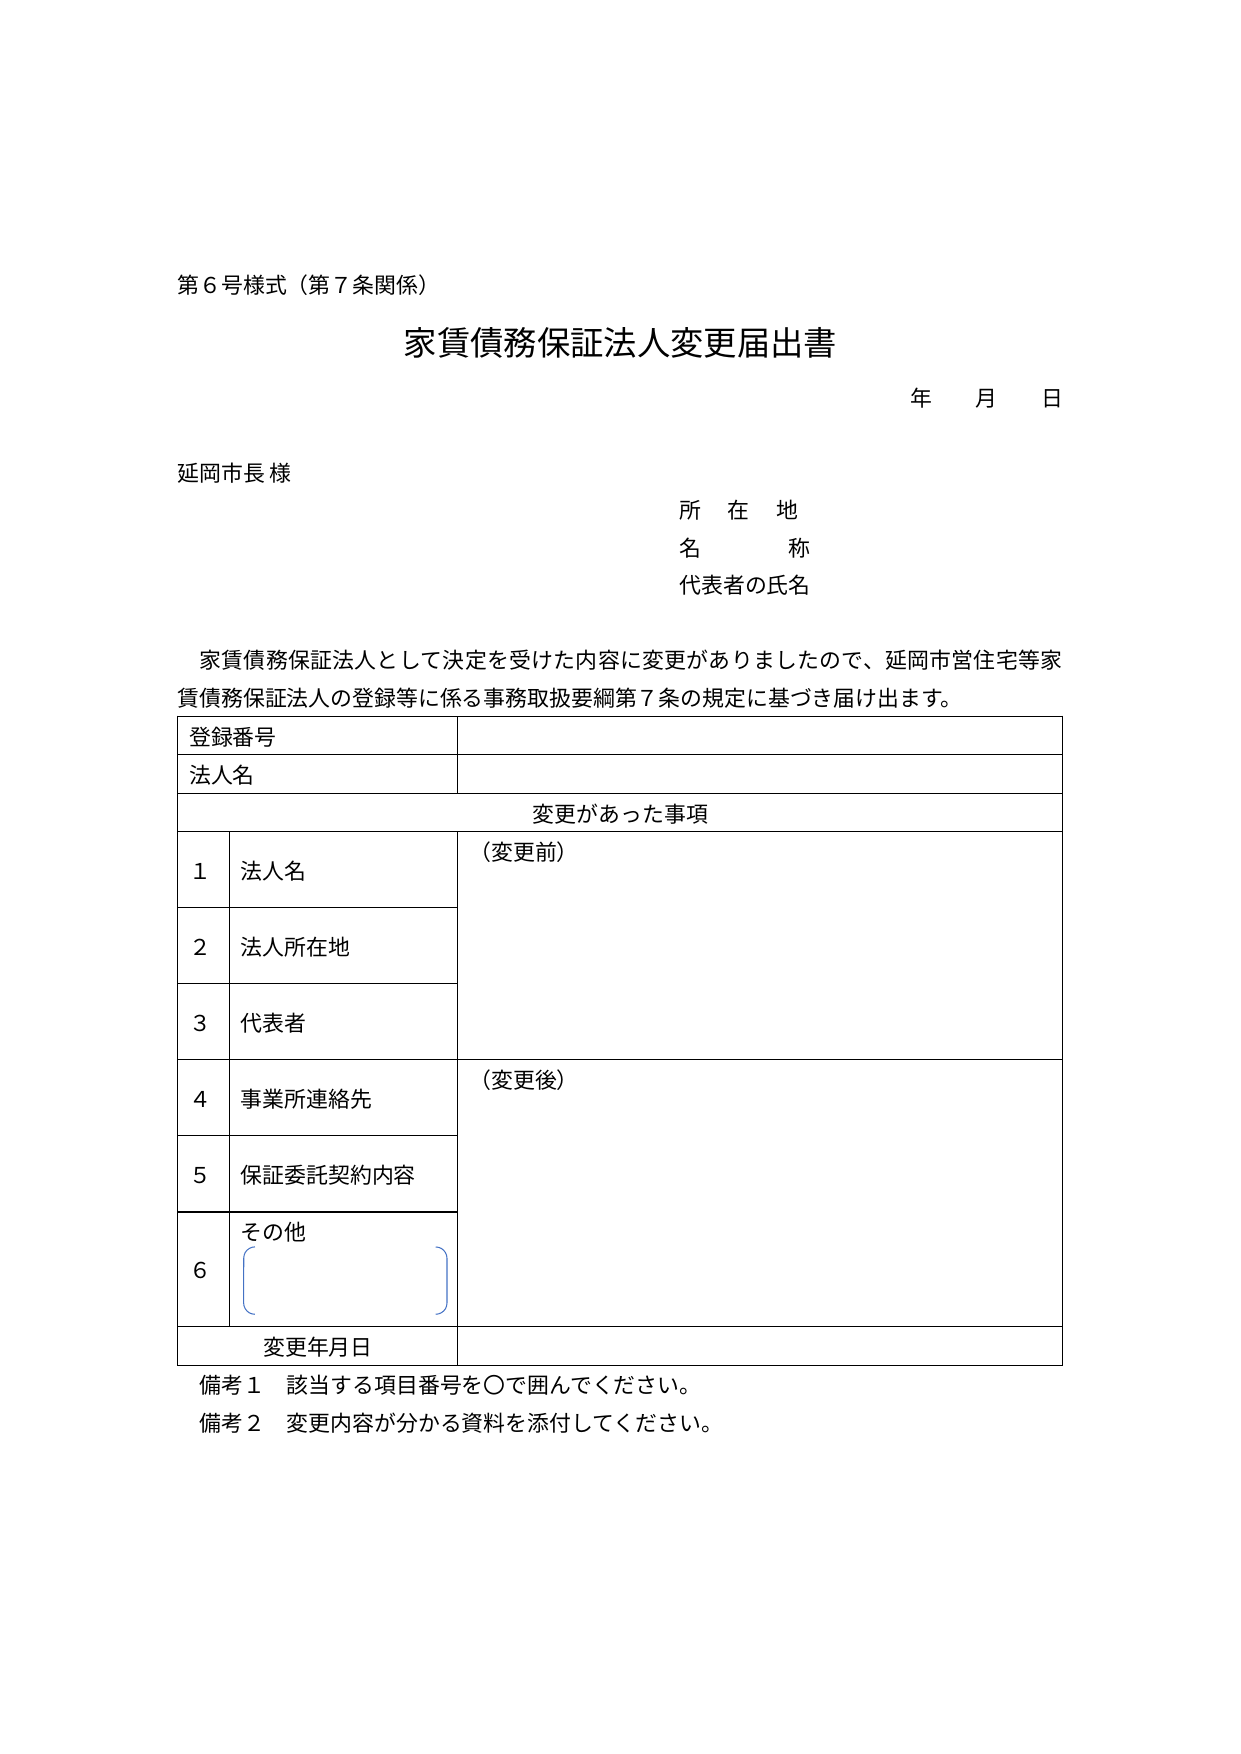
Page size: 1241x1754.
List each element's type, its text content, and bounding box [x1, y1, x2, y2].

table_cell （変更前） [458, 832, 1062, 1059]
text 代表者の氏名 [177, 566, 1063, 603]
text 所 在 地 [177, 491, 1063, 528]
table_cell 事業所連絡先 [230, 1060, 457, 1135]
table_header [458, 717, 1062, 754]
text 備考２ 変更内容が分かる資料を添付してください。 [177, 1403, 1063, 1441]
table_cell 変更があった事項 [178, 794, 1062, 831]
table_cell 保証委託契約内容 [230, 1136, 457, 1211]
table_cell [458, 755, 1062, 793]
table_cell その他 [230, 1213, 457, 1326]
text 延岡市長 様 [177, 453, 1063, 491]
table_cell 法人所在地 [230, 908, 457, 983]
table_cell ４ [178, 1060, 229, 1135]
table_cell 法人名 [178, 755, 457, 793]
text 名 称 [177, 528, 1063, 566]
table_header 登録番号 [178, 717, 457, 754]
table_cell [458, 1327, 1062, 1364]
text 年 月 日 [177, 378, 1063, 416]
table_cell 代表者 [230, 984, 457, 1059]
text 第６号様式（第７条関係） [177, 266, 1063, 303]
table_cell ６ [178, 1213, 229, 1326]
text 備考１ 該当する項目番号を〇で囲んでください。 [177, 1366, 1063, 1403]
table_cell ５ [178, 1136, 229, 1211]
table_cell ２ [178, 908, 229, 983]
table_cell １ [178, 832, 229, 907]
table_cell 法人名 [230, 832, 457, 907]
table_cell （変更後） [458, 1060, 1062, 1326]
table_cell 変更年月日 [178, 1327, 457, 1364]
table_cell ３ [178, 984, 229, 1059]
text 家賃債務保証法人として決定を受けた内容に変更がありましたので、延岡市営住宅等家賃債務保証法人の登録等に係る事務取扱要綱第７条の規定に基づき届け出ます。 [177, 641, 1063, 716]
text 家賃債務保証法人変更届出書 [177, 303, 1063, 378]
